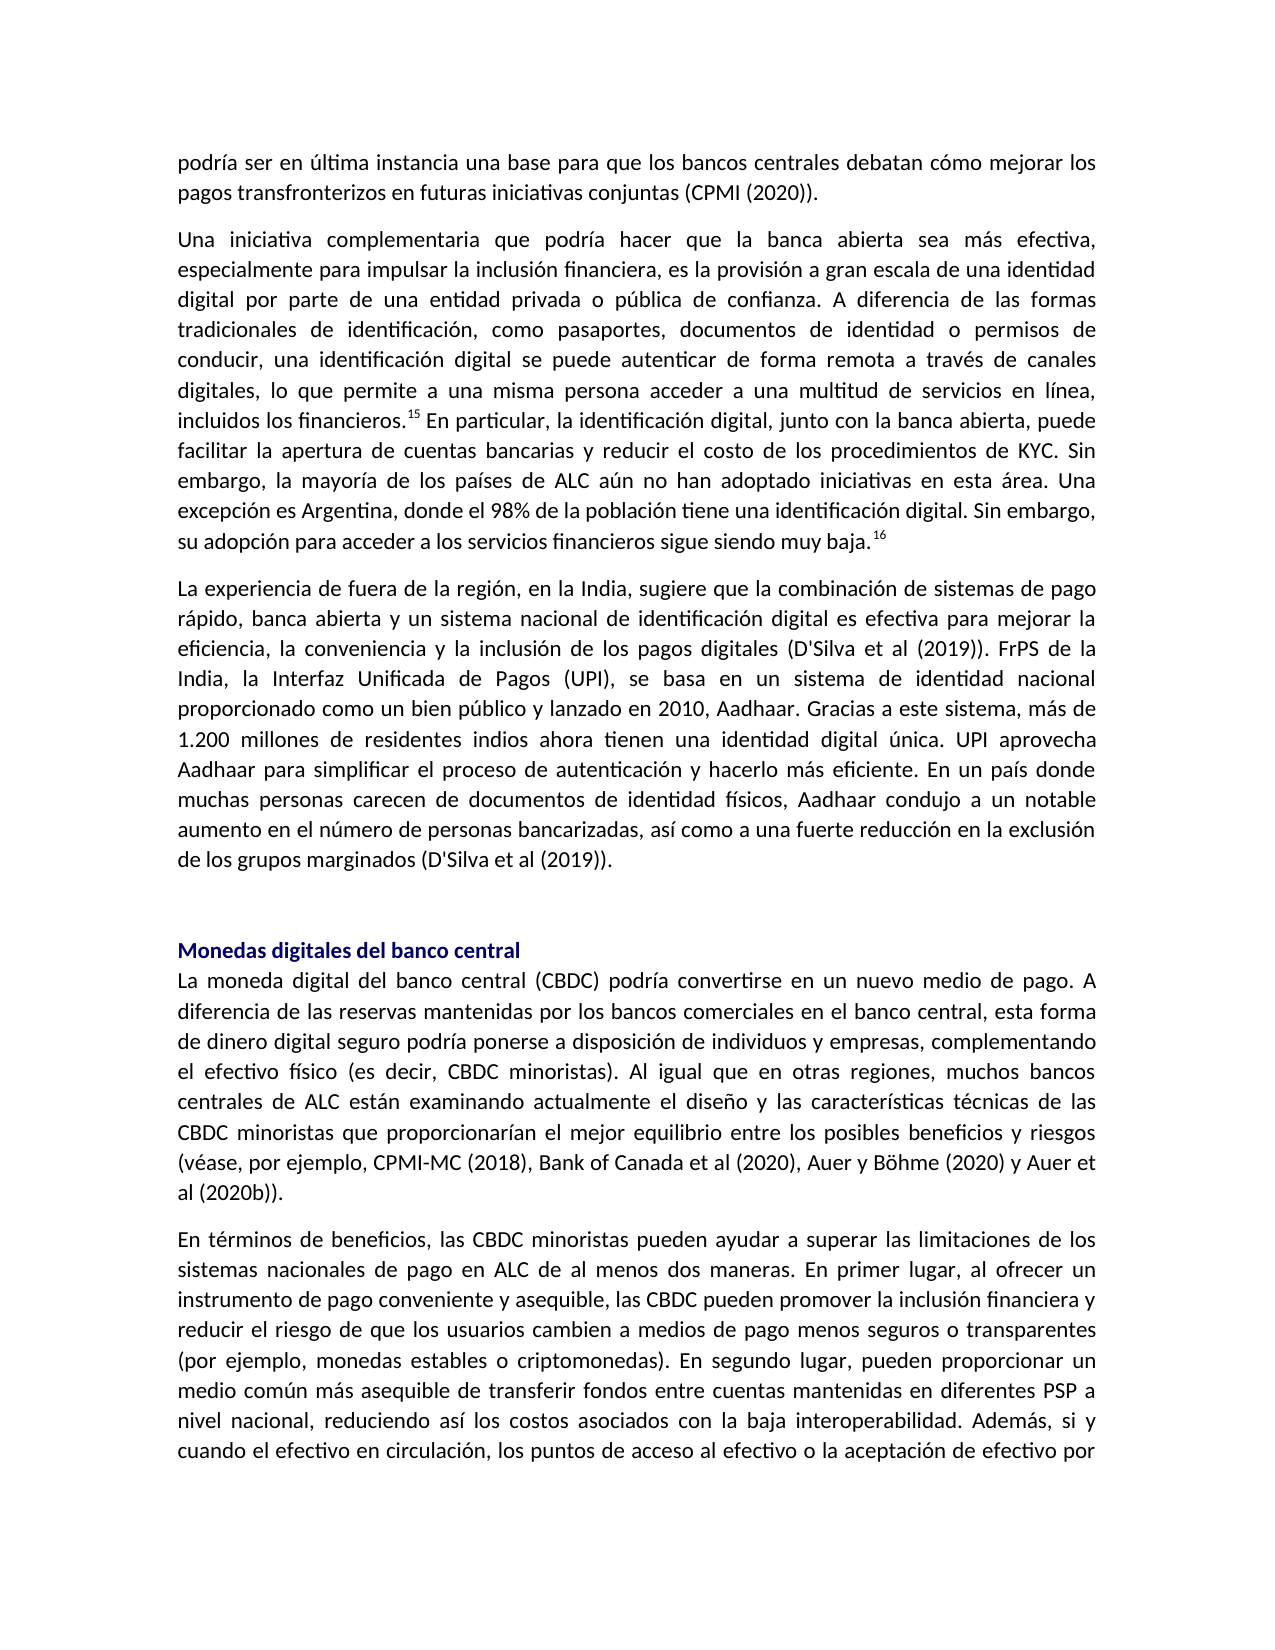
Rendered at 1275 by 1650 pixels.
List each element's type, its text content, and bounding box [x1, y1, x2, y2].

text La moneda digital del banco central (CBDC) podría convertirse en un nuevo medio de pago. A diferencia de las reservas mantenidas por los bancos comerciales en el banco central, esta forma de dinero digital seguro podría ponerse a disposición de individuos y empresas, complementando el efectivo físico (es decir, CBDC minoristas). Al igual que en otras regiones, muchos bancos centrales de ALC están examinando actualmente el diseño y las características técnicas de las CBDC minoristas que proporcionarían el mejor equilibrio entre los posibles beneficios y riesgos (véase, por ejemplo, CPMI-MC (2018), Bank of Canada et al (2020), Auer y Böhme (2020) y Auer et al (2020b)). [177, 967, 1098, 1206]
text Monedas digitales del banco central [177, 936, 1098, 964]
text La experiencia de fuera de la región, en la India, sugiere que la combinación de sistemas de pago rápido, banca abierta y un sistema nacional de identificación digital es efectiva para mejorar la eficiencia, la conveniencia y la inclusión de los pagos digitales (D'Silva et al (2019)). FrPS de la India, la Interfaz Unificada de Pagos (UPI), se basa en un sistema de identidad nacional proporcionado como un bien público y lanzado en 2010, Aadhaar. Gracias a este sistema, más de 1.200 millones de residentes indios ahora tienen una identidad digital única. UPI aprovecha Aadhaar para simplificar el proceso de autenticación y hacerlo más eficiente. En un país donde muchas personas carecen de documentos de identidad físicos, Aadhaar condujo a un notable aumento en el número de personas bancarizadas, así como a una fuerte reducción en la exclusión de los grupos marginados (D'Silva et al (2019)). [177, 574, 1098, 873]
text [177, 148, 1098, 206]
text Una iniciativa complementaria que podría hacer que la banca abierta sea más efectiva, especialmente para impulsar la inclusión financiera, es la provisión a gran escala de una identidad digital por parte de una entidad privada o pública de confianza. A diferencia de las formas tradicionales de identificación, como pasaportes, documentos de identidad o permisos de conducir, una identificación digital se puede autenticar de forma remota a través de canales digitales, lo que permite a una misma persona acceder a una multitud de servicios en línea, incluidos los financieros.15 En particular, la identificación digital, junto con la banca abierta, puede facilitar la apertura de cuentas bancarias y reducir el costo de los procedimientos de KYC. Sin embargo, la mayoría de los países de ALC aún no han adoptado iniciativas en esta área. Una excepción es Argentina, donde el 98% de la población tiene una identificación digital. Sin embargo, su adopción para acceder a los servicios financieros sigue siendo muy baja.16 [177, 225, 1098, 555]
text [177, 1225, 1098, 1464]
